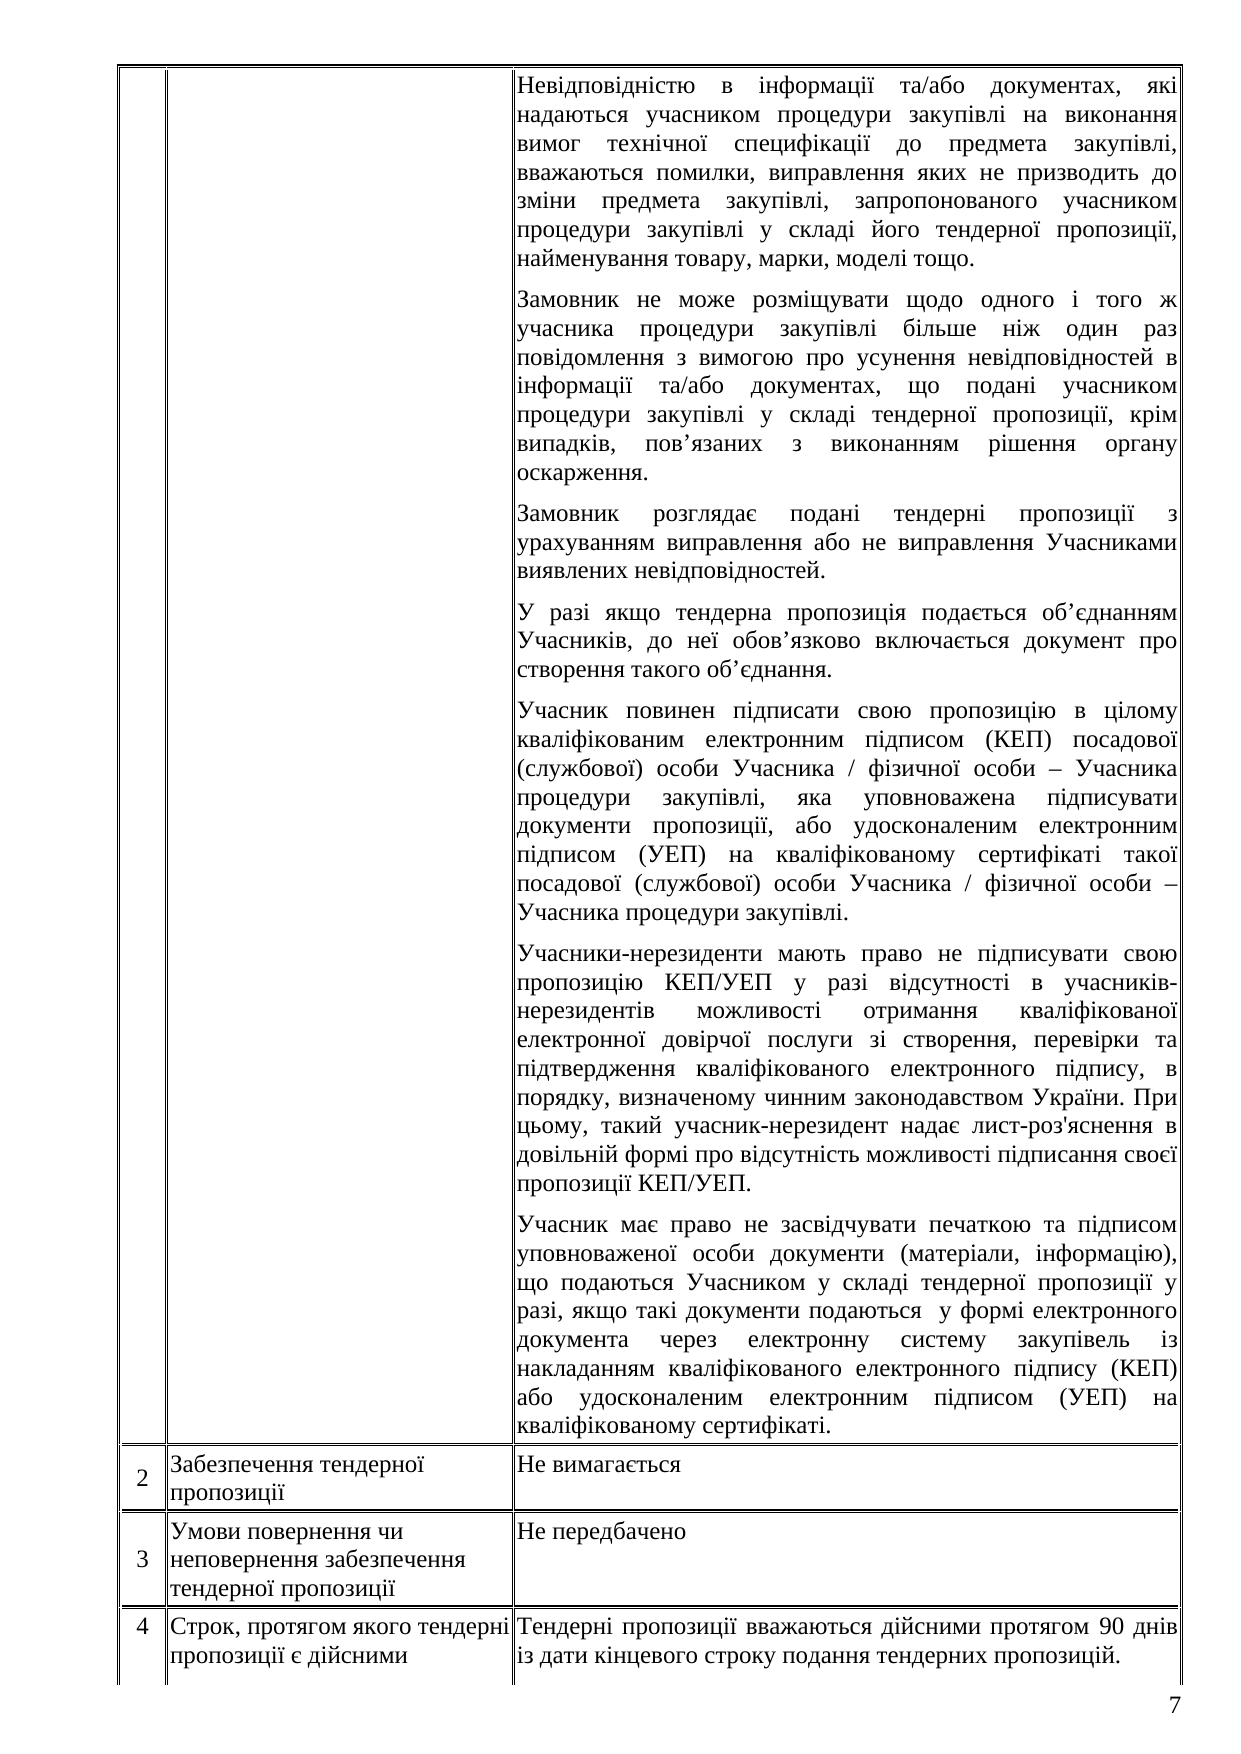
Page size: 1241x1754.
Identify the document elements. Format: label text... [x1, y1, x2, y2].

table_cell Умови повернення чи неповернення забезпечення тендерної пропозиції [168, 1513, 512, 1605]
table_cell 2 [120, 1443, 165, 1509]
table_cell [167, 68, 513, 1442]
table_cell 3 [120, 1509, 165, 1605]
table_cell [168, 1609, 512, 1684]
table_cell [514, 68, 1180, 1442]
table_cell Не вимагається [515, 1443, 1180, 1509]
table_cell 4 [120, 1605, 165, 1684]
table_cell Забезпечення тендерної пропозиції [168, 1446, 512, 1509]
table_cell 1 [120, 68, 167, 1442]
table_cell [515, 1605, 1180, 1684]
table_cell Не передбачено [515, 1509, 1180, 1605]
